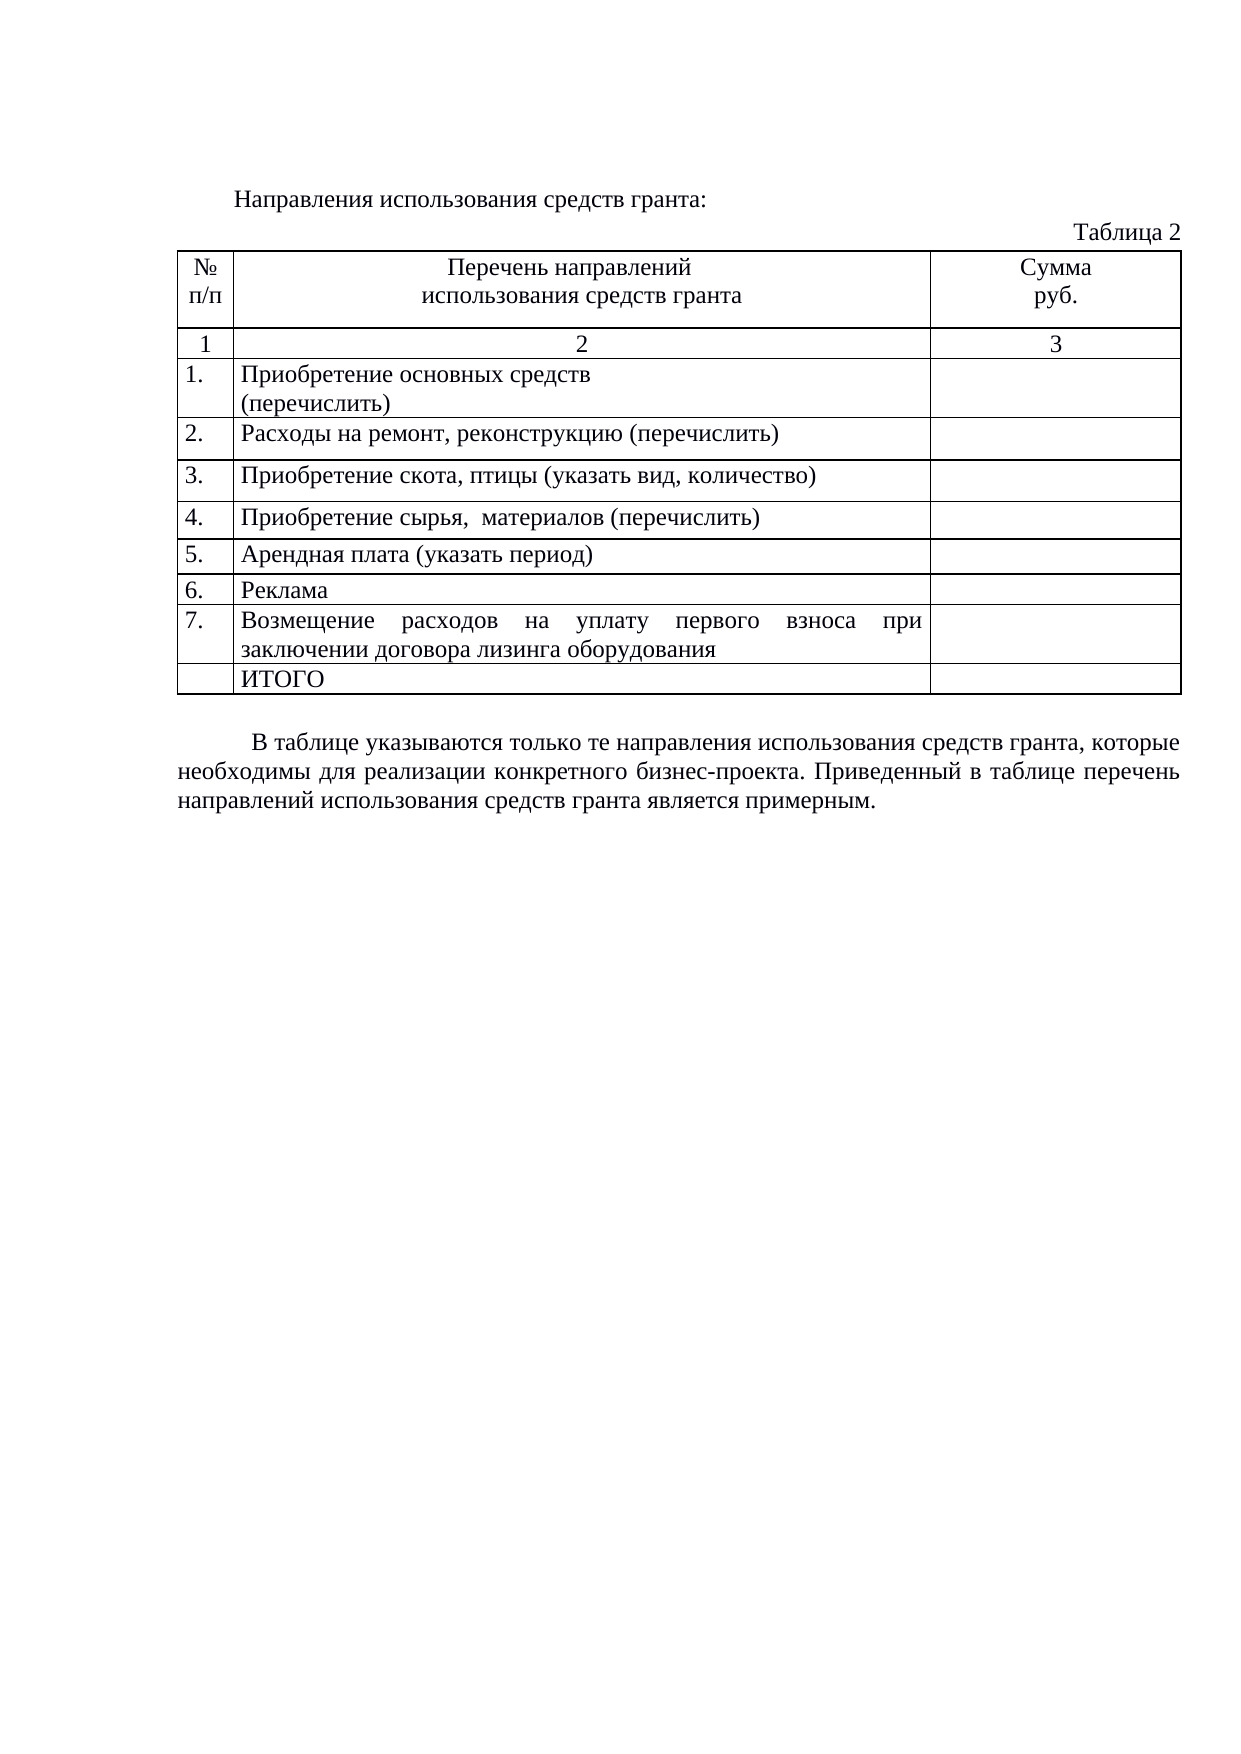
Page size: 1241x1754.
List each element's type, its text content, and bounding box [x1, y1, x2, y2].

table_cell [931, 575, 1180, 603]
table_cell Арендная плата (указать период) [234, 540, 930, 573]
table_cell Возмещение расходов на уплату первого взноса при заключении договора лизинга оборудования [234, 605, 930, 663]
table_cell 3. [178, 461, 233, 501]
table_cell 1 [178, 329, 233, 358]
table_cell Расходы на ремонт, реконструкцию (перечислить) [234, 418, 930, 459]
table_cell 2. [178, 418, 233, 459]
table_header Сумма руб. [931, 252, 1180, 327]
table_cell Приобретение сырья, материалов (перечислить) [234, 502, 930, 538]
table_cell [931, 359, 1180, 417]
table_cell 2 [234, 329, 930, 358]
table_cell Приобретение основных средств (перечислить) [234, 359, 930, 417]
table_cell 3 [931, 329, 1180, 358]
text В таблице указываются только те направления использования средств гранта, которые необходимы для реализации конкретного бизнес-проекта. Приведенный в таблице перечень направлений использования средств гранта является примерным. [177, 727, 1181, 814]
table_cell [178, 664, 233, 693]
table_cell 4. [178, 502, 233, 538]
table_cell [931, 605, 1180, 663]
table_cell 6. [178, 575, 233, 603]
table_cell Реклама [234, 575, 930, 603]
table_cell 1. [178, 359, 233, 417]
table_cell [931, 664, 1180, 693]
table_cell [931, 461, 1180, 501]
table_cell 5. [178, 540, 233, 573]
table_cell [931, 540, 1180, 573]
table_cell Приобретение скота, птицы (указать вид, количество) [234, 461, 930, 501]
table_cell [931, 418, 1180, 459]
table_cell [931, 502, 1180, 538]
table_cell 7. [178, 605, 233, 663]
table_cell ИТОГО [234, 664, 930, 693]
text Направления использования средств гранта: [177, 184, 1181, 213]
text Таблица 2 [177, 217, 1181, 246]
table_header № п/п [178, 252, 233, 327]
table_header Перечень направлений использования средств гранта [234, 252, 930, 327]
